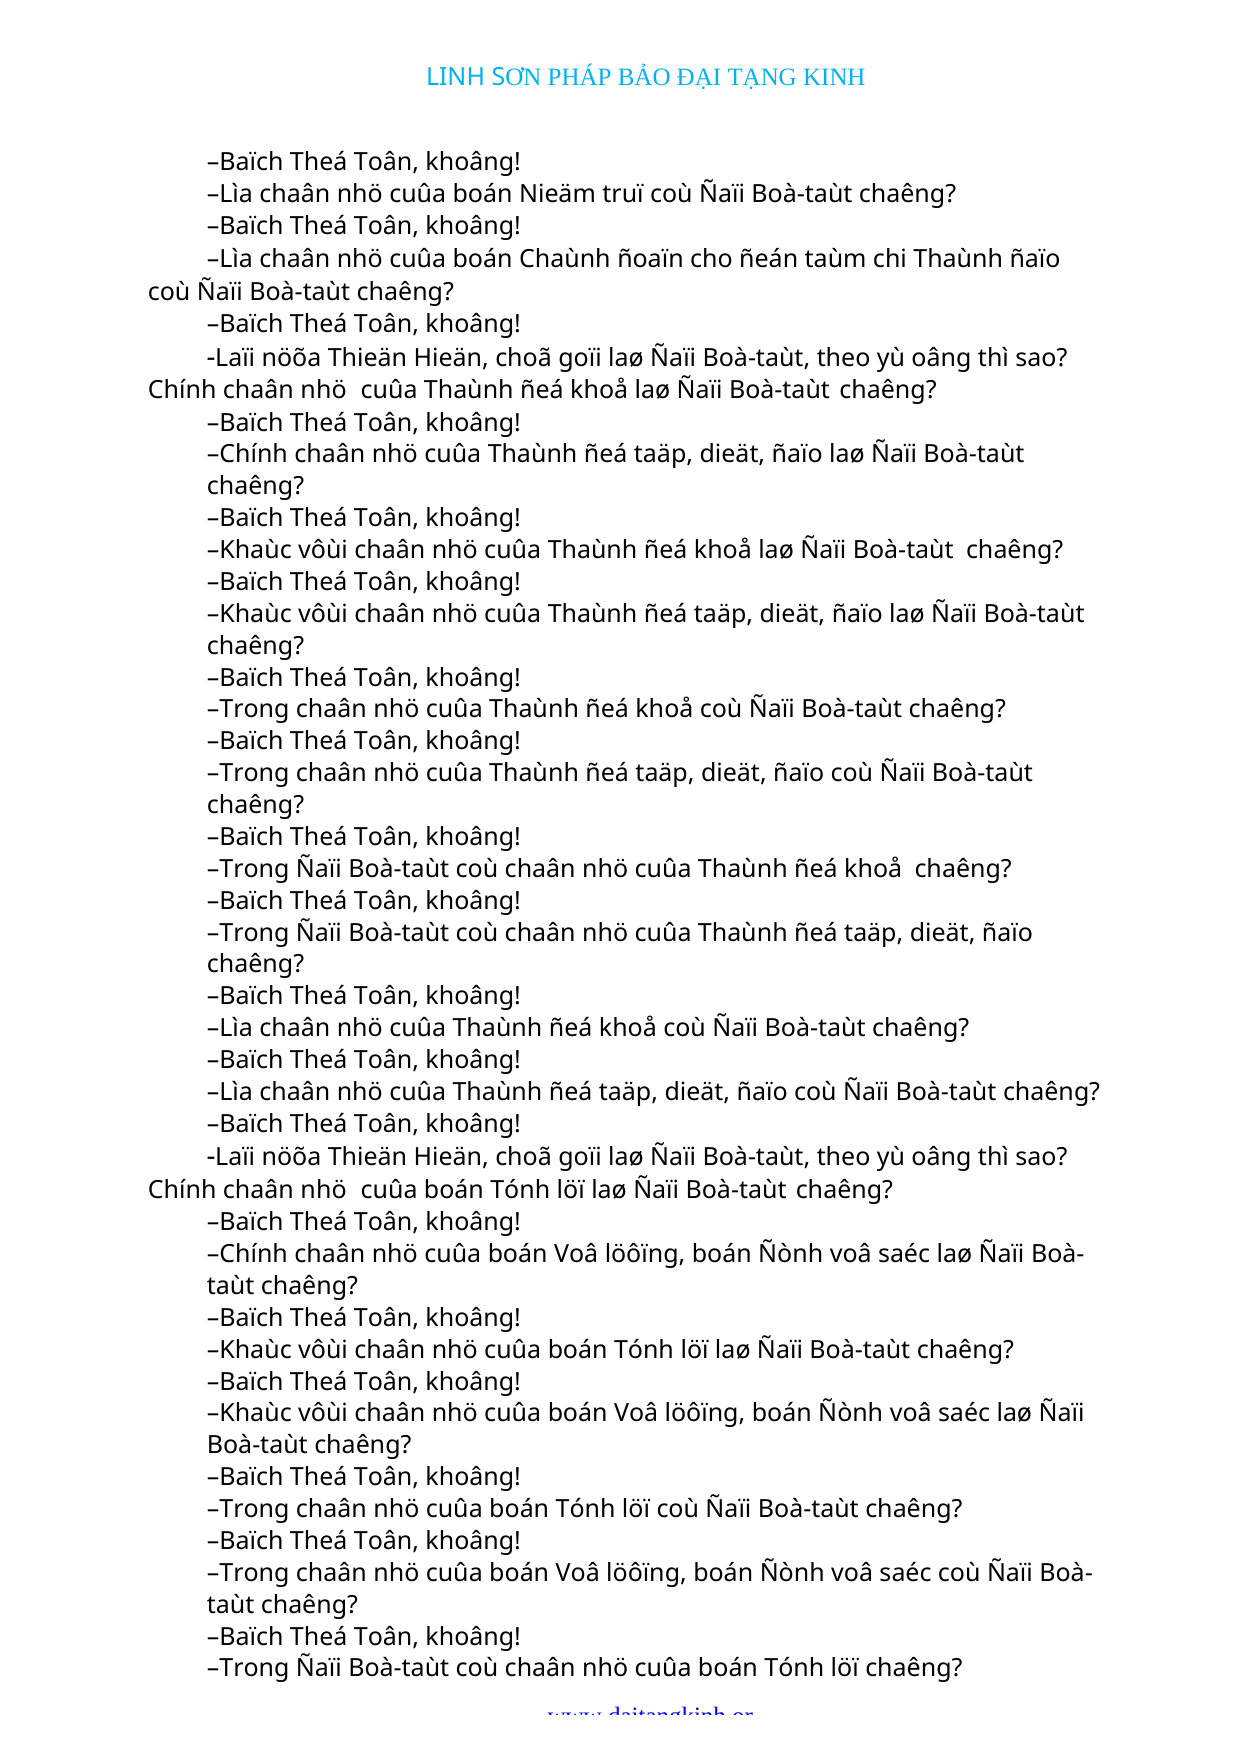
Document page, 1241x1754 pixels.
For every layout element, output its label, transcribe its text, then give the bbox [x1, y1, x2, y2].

text –Khaùc vôùi chaân nhö cuûa Thaùnh ñeá khoå laø Ñaïi Boà-taùt chaêng? [207, 533, 1105, 565]
text –Baïch Theá Toân, khoâng! [207, 1301, 1105, 1333]
text –Baïch Theá Toân, khoâng! [207, 565, 1105, 597]
text –Baïch Theá Toân, khoâng! [207, 1524, 1105, 1556]
text –Lìa chaân nhö cuûa Thaùnh ñeá khoå coù Ñaïi Boà-taùt chaêng? [207, 1011, 1105, 1043]
text Laïi nöõa Thieän Hieän, choã goïi laø Ñaïi Boà-taùt, theo yù oâng thì sao? Chính chaân nhö cuûa Thaùnh ñeá khoå laø Ñaïi Boà-taùt chaêng? [148, 339, 1073, 406]
text –Trong chaân nhö cuûa Thaùnh ñeá taäp, dieät, ñaïo coù Ñaïi Boà-taùt chaêng? [207, 756, 1105, 820]
text –Baïch Theá Toân, khoâng! [207, 724, 1105, 756]
text –Baïch Theá Toân, khoâng! [207, 308, 1105, 339]
text –Baïch Theá Toân, khoâng! [207, 1364, 1105, 1396]
text –Baïch Theá Toân, khoâng! [207, 145, 1105, 177]
text –Baïch Theá Toân, khoâng! [207, 1206, 1105, 1237]
text –Trong chaân nhö cuûa boán Tónh löï coù Ñaïi Boà-taùt chaêng? [207, 1492, 1105, 1524]
text –Baïch Theá Toân, khoâng! [207, 884, 1105, 916]
text –Baïch Theá Toân, khoâng! [207, 979, 1105, 1011]
text –Baïch Theá Toân, khoâng! [207, 820, 1105, 852]
text –Trong chaân nhö cuûa boán Voâ löôïng, boán Ñònh voâ saéc coù Ñaïi Boà-taùt chaêng? [207, 1556, 1105, 1619]
text –Baïch Theá Toân, khoâng! [207, 1460, 1105, 1492]
text –Lìa chaân nhö cuûa boán Chaùnh ñoaïn cho ñeán taùm chi Thaùnh ñaïo coù Ñaïi Boà-taùt chaêng? [148, 241, 1073, 308]
text –Khaùc vôùi chaân nhö cuûa boán Tónh löï laø Ñaïi Boà-taùt chaêng? [207, 1333, 1105, 1364]
text –Trong Ñaïi Boà-taùt coù chaân nhö cuûa boán Tónh löï chaêng? [207, 1651, 1105, 1683]
text –Trong chaân nhö cuûa Thaùnh ñeá khoå coù Ñaïi Boà-taùt chaêng? [207, 692, 1105, 724]
text Laïi nöõa Thieän Hieän, choã goïi laø Ñaïi Boà-taùt, theo yù oâng thì sao? Chính chaân nhö cuûa boán Tónh löï laø Ñaïi Boà-taùt chaêng? [148, 1139, 1073, 1206]
text –Baïch Theá Toân, khoâng! [207, 1043, 1105, 1075]
text –Chính chaân nhö cuûa Thaùnh ñeá taäp, dieät, ñaïo laø Ñaïi Boà-taùt chaêng? [207, 437, 1105, 501]
text –Baïch Theá Toân, khoâng! [207, 1107, 1105, 1139]
text –Trong Ñaïi Boà-taùt coù chaân nhö cuûa Thaùnh ñeá taäp, dieät, ñaïo chaêng? [207, 916, 1105, 979]
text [207, 1619, 1105, 1651]
text –Baïch Theá Toân, khoâng! [207, 406, 1105, 437]
text –Baïch Theá Toân, khoâng! [207, 661, 1105, 692]
text –Trong Ñaïi Boà-taùt coù chaân nhö cuûa Thaùnh ñeá khoå chaêng? [207, 852, 1105, 884]
text –Lìa chaân nhö cuûa Thaùnh ñeá taäp, dieät, ñaïo coù Ñaïi Boà-taùt chaêng? [207, 1075, 1105, 1107]
text –Chính chaân nhö cuûa boán Voâ löôïng, boán Ñònh voâ saéc laø Ñaïi Boà-taùt chaêng? [207, 1237, 1105, 1301]
text –Lìa chaân nhö cuûa boán Nieäm truï coù Ñaïi Boà-taùt chaêng? [207, 177, 1105, 209]
text –Baïch Theá Toân, khoâng! [207, 209, 1105, 241]
text –Khaùc vôùi chaân nhö cuûa Thaùnh ñeá taäp, dieät, ñaïo laø Ñaïi Boà-taùt chaêng? [207, 597, 1105, 661]
text –Baïch Theá Toân, khoâng! [207, 501, 1105, 533]
text –Khaùc vôùi chaân nhö cuûa boán Voâ löôïng, boán Ñònh voâ saéc laø Ñaïi Boà-taùt chaêng? [207, 1396, 1105, 1460]
